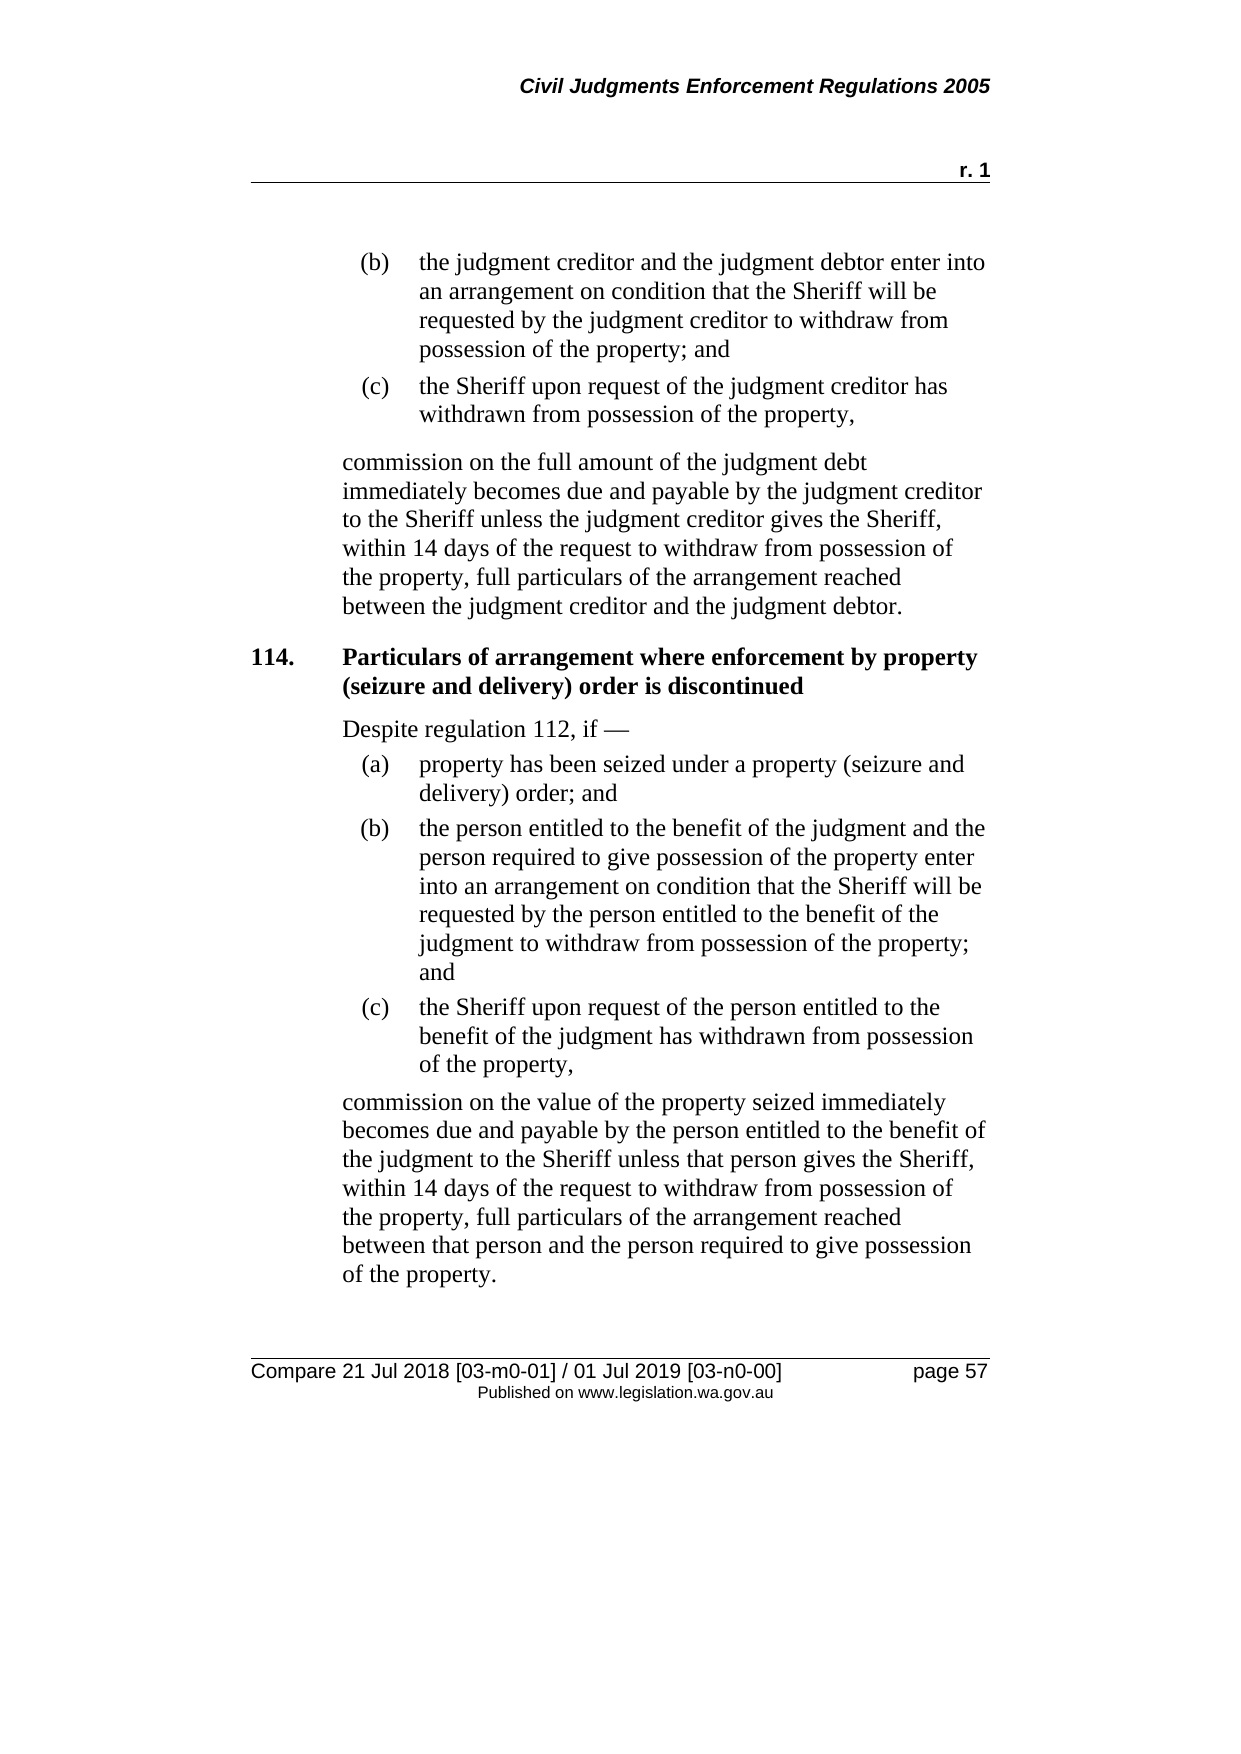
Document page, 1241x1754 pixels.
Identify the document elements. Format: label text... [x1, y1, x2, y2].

text commission on the value of the property seized immediately becomes due and payable by the person entitled to the benefit of the judgment to the Sheriff unless that person gives the Sheriff, within 14 days of the request to withdraw from possession of the property, full particulars of the arrangement reached between that person and the person required to give possession of the property. [251, 1087, 990, 1288]
text commission on the full amount of the judgment debt immediately becomes due and payable by the judgment creditor to the Sheriff unless the judgment creditor gives the Sheriff, within 14 days of the request to withdraw from possession of the property, full particulars of the arrangement reached between the judgment creditor and the judgment debtor. [251, 447, 990, 619]
text (c) the Sheriff upon request of the judgment creditor has withdrawn from possession of the property, [251, 371, 990, 428]
subtitle 114. Particulars of arrangement where enforcement by property (seizure and delivery) order is discontinued [251, 642, 990, 700]
text Despite regulation 112, if — [251, 714, 990, 743]
text (b) the judgment creditor and the judgment debtor enter into an arrangement on condition that the Sheriff will be requested by the judgment creditor to withdraw from possession of the property; and [251, 247, 990, 362]
text (b) the person entitled to the benefit of the judgment and the person required to give possession of the property enter into an arrangement on condition that the Sheriff will be requested by the person entitled to the benefit of the judgment to withdraw from possession of the property; and [251, 813, 990, 986]
text (c) the Sheriff upon request of the person entitled to the benefit of the judgment has withdrawn from possession of the property, [251, 992, 990, 1078]
text (a) property has been seized under a property (seizure and delivery) order; and [251, 749, 990, 807]
